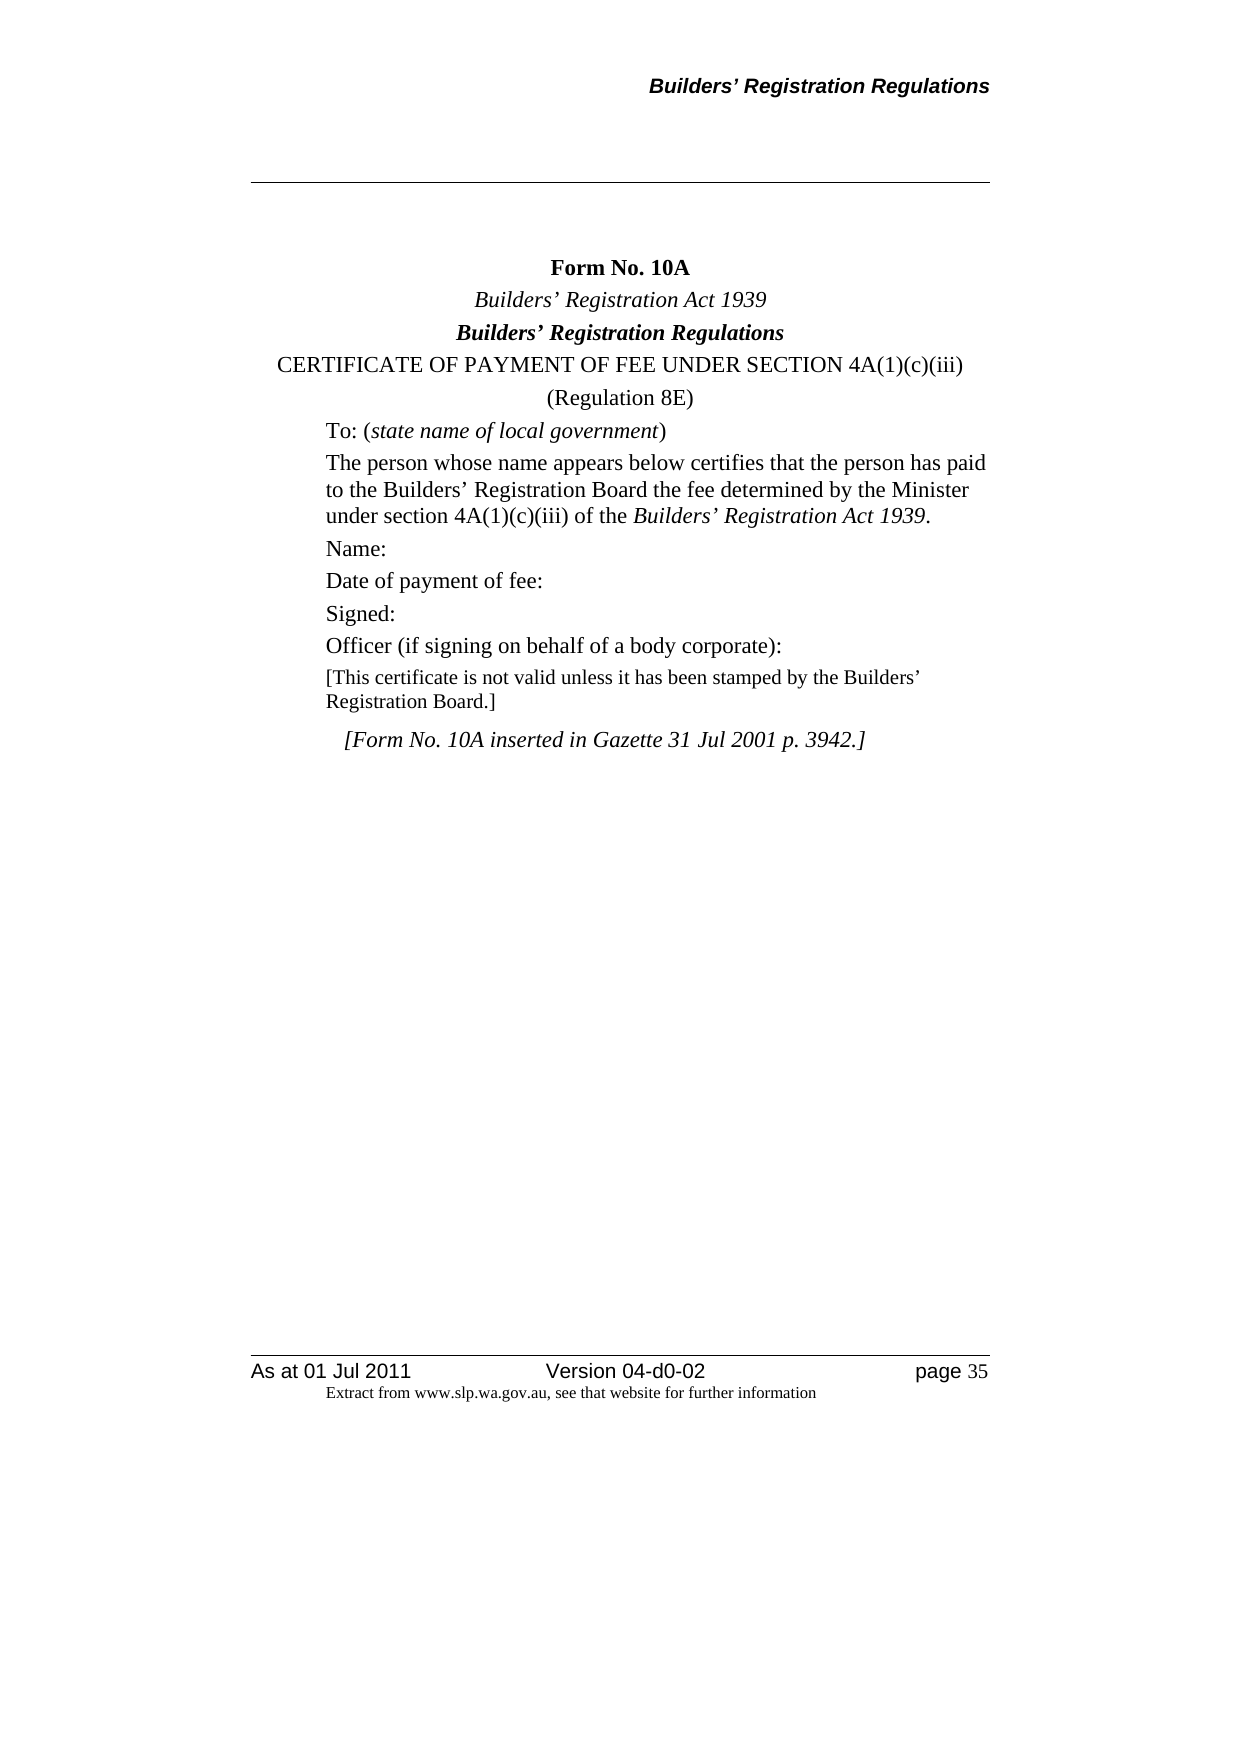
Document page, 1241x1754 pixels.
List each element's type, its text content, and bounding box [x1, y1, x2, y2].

text The person whose name appears below certifies that the person has paid to the Builders’ Registration Board the fee determined by the Minister under section 4A(1)(c)(iii) of the Builders’ Registration Act 1939. [251, 449, 990, 528]
text Date of payment of fee: [251, 567, 990, 594]
text Form No. 10A [251, 254, 990, 280]
text [This certificate is not valid unless it has been stamped by the Builders’ Registration Board.] [251, 665, 990, 713]
text Builders’ Registration Act 1939 [251, 286, 990, 313]
text To: (state name of local government) [251, 417, 990, 443]
text CERTIFICATE OF PAYMENT OF FEE UNDER SECTION 4A(1)(c)(iii) [251, 352, 990, 378]
text Name: [251, 535, 990, 561]
text Officer (if signing on behalf of a body corporate): [251, 632, 990, 659]
text (Regulation 8E) [251, 384, 990, 411]
text [Form No. 10A inserted in Gazette 31 Jul 2001 p. 3942.] [251, 726, 990, 752]
text Signed: [251, 600, 990, 626]
text Builders’ Registration Regulations [251, 319, 990, 345]
